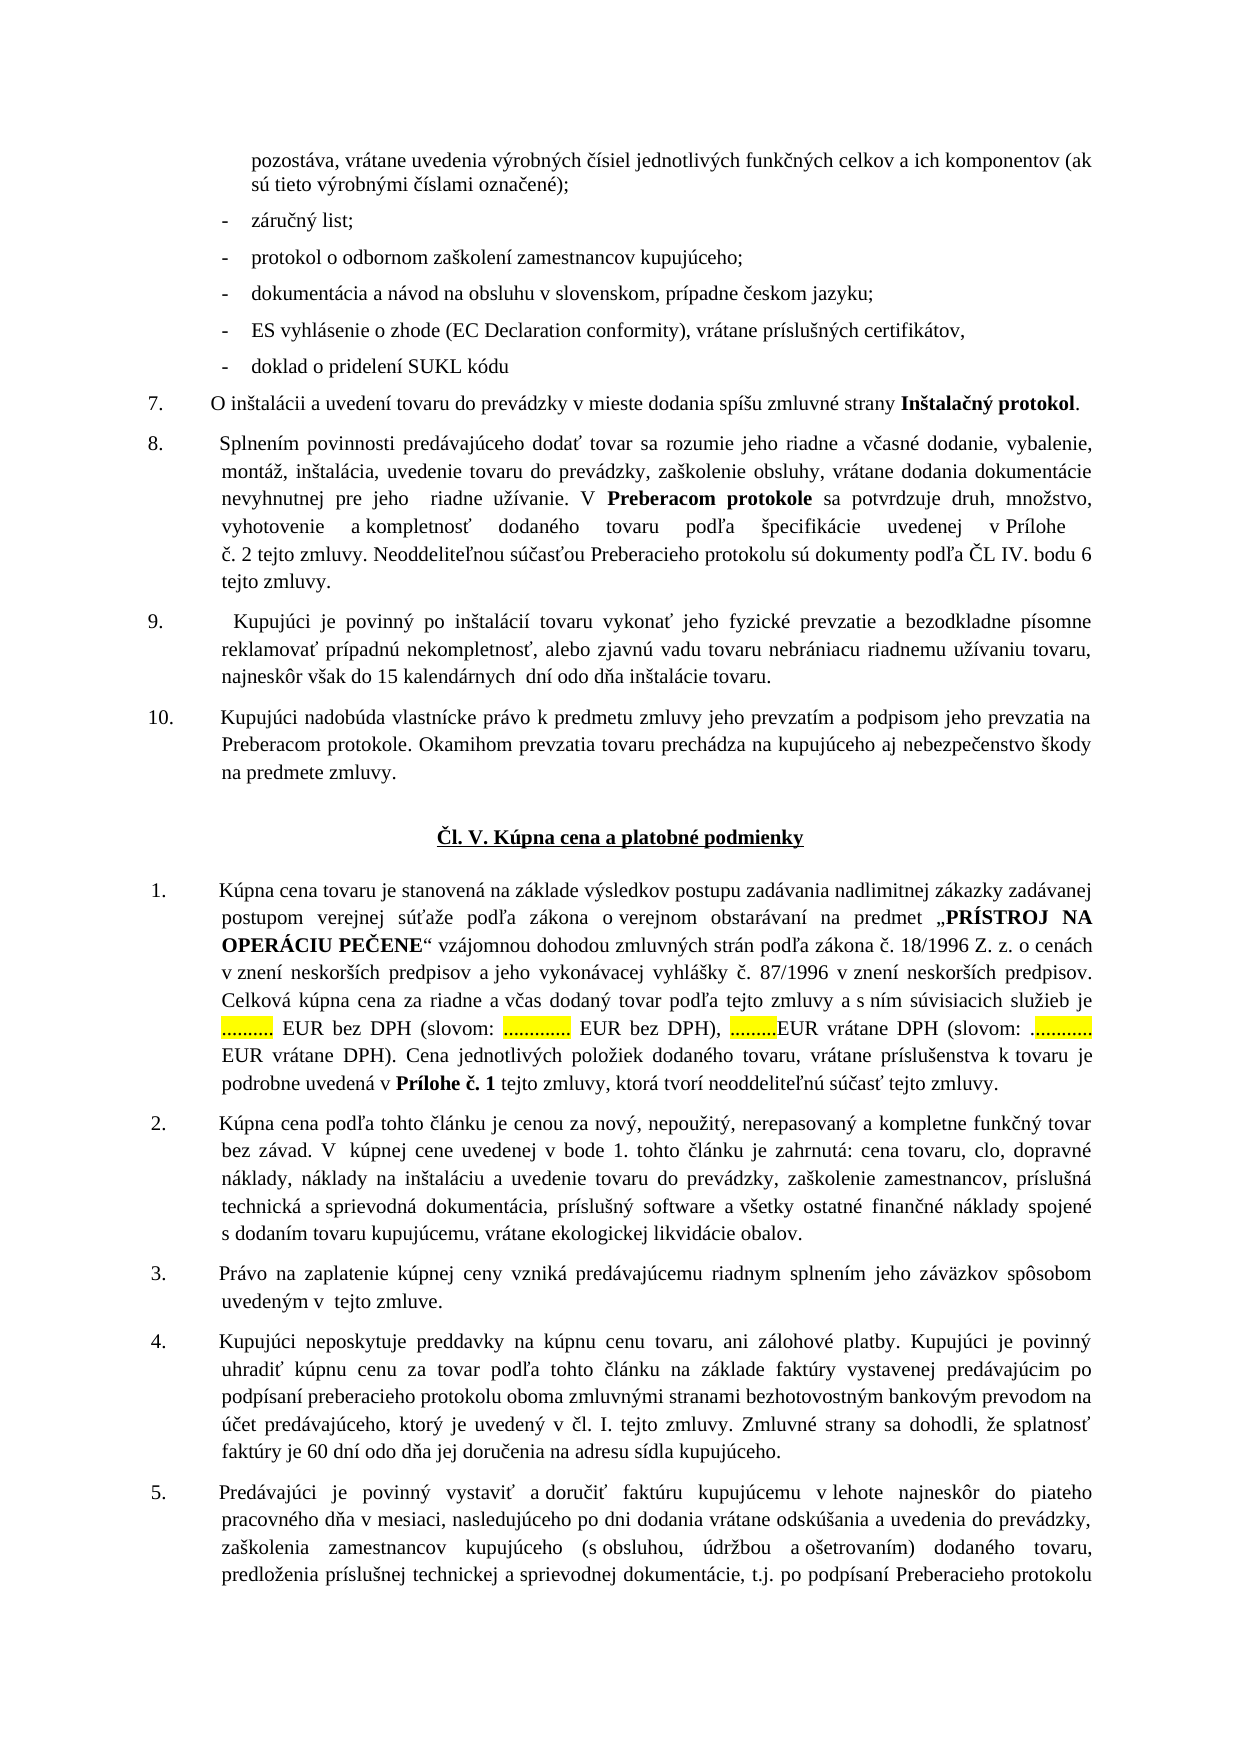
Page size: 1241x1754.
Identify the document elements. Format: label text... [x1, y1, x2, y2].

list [151, 1479, 1093, 1586]
list protokol o odbornom zaškolení zamestnancov kupujúceho; [221, 245, 1093, 269]
list Kupujúci neposkytuje preddavky na kúpnu cenu tovaru, ani zálohové platby. Kupujúci je povinný uhradiť kúpnu cenu za tovar podľa tohto článku na základe faktúry vystavenej predávajúcim po podpísaní preberacieho protokolu oboma zmluvnými stranami bezhotovostným bankovým prevodom na účet predávajúceho, ktorý je uvedený v čl. I. tejto zmluvy. Zmluvné strany sa dohodli, že splatnosť faktúry je 60 dní odo dňa jej doručenia na adresu sídla kupujúceho. [151, 1329, 1093, 1463]
list Kúpna cena tovaru je stanovená na základe výsledkov postupu zadávania nadlimitnej zákazky zadávanej postupom verejnej súťaže podľa zákona o verejnom obstarávaní na predmet „PRÍSTROJ NA OPERÁCIU PEČENE“ vzájomnou dohodou zmluvných strán podľa zákona č. 18/1996 Z. z. o cenách v znení neskorších predpisov a jeho vykonávacej vyhlášky č. 87/1996 v znení neskorších predpisov. Celková kúpna cena za riadne a včas dodaný tovar podľa tejto zmluvy a s ním súvisiacich služieb je .......... EUR bez DPH (slovom: ............. EUR bez DPH), .........EUR vrátane DPH (slovom: ............ EUR vrátane DPH). Cena jednotlivých položiek dodaného tovaru, vrátane príslušenstva k tovaru je podrobne uvedená v Prílohe č. 1 tejto zmluvy, ktorá tvorí neoddeliteľnú súčasť tejto zmluvy. [151, 877, 1093, 1095]
list záručný list; [221, 208, 1093, 232]
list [221, 148, 1093, 196]
list doklad o pridelení SUKL kódu [221, 354, 1093, 378]
text Čl. V. Kúpna cena a platobné podmienky [148, 825, 1093, 849]
text 10. Kupujúci nadobúda vlastnícke právo k predmetu zmluvy jeho prevzatím a podpisom jeho prevzatia na Preberacom protokole. Okamihom prevzatia tovaru prechádza na kupujúceho aj nebezpečenstvo škody na predmete zmluvy. [148, 704, 1093, 784]
list dokumentácia a návod na obsluhu v slovenskom, prípadne českom jazyku; [221, 281, 1093, 305]
list Kúpna cena podľa tohto článku je cenou za nový, nepoužitý, nerepasovaný a kompletne funkčný tovar bez závad. V kúpnej cene uvedenej v bode 1. tohto článku je zahrnutá: cena tovaru, clo, dopravné náklady, náklady na inštaláciu a uvedenie tovaru do prevádzky, zaškolenie zamestnancov, príslušná technická a sprievodná dokumentácia, príslušný software a všetky ostatné finančné náklady spojené s dodaním tovaru kupujúcemu, vrátane ekologickej likvidácie obalov. [151, 1111, 1093, 1245]
text 9. Kupujúci je povinný po inštalácií tovaru vykonať jeho fyzické prevzatie a bezodkladne písomne reklamovať prípadnú nekompletnosť, alebo zjavnú vadu tovaru nebrániacu riadnemu užívaniu tovaru, najneskôr však do 15 kalendárnych dní odo dňa inštalácie tovaru. [148, 609, 1093, 688]
text 8. Splnením povinnosti predávajúceho dodať tovar sa rozumie jeho riadne a včasné dodanie, vybalenie, montáž, inštalácia, uvedenie tovaru do prevádzky, zaškolenie obsluhy, vrátane dodania dokumentácie nevyhnutnej pre jeho riadne užívanie. V Preberacom protokole sa potvrdzuje druh, množstvo, vyhotovenie a kompletnosť dodaného tovaru podľa špecifikácie uvedenej v Prílohe č. 2 tejto zmluvy. Neoddeliteľnou súčasťou Preberacieho protokolu sú dokumenty podľa ČL IV. bodu 6 tejto zmluvy. [148, 431, 1093, 593]
list O inštalácii a uvedení tovaru do prevádzky v mieste dodania spíšu zmluvné strany Inštalačný protokol. [148, 391, 1093, 415]
list Právo na zaplatenie kúpnej ceny vzniká predávajúcemu riadnym splnením jeho záväzkov spôsobom uvedeným v tejto zmluve. [151, 1261, 1093, 1313]
list ES vyhlásenie o zhode (EC Declaration conformity), vrátane príslušných certifikátov, [221, 318, 1093, 342]
